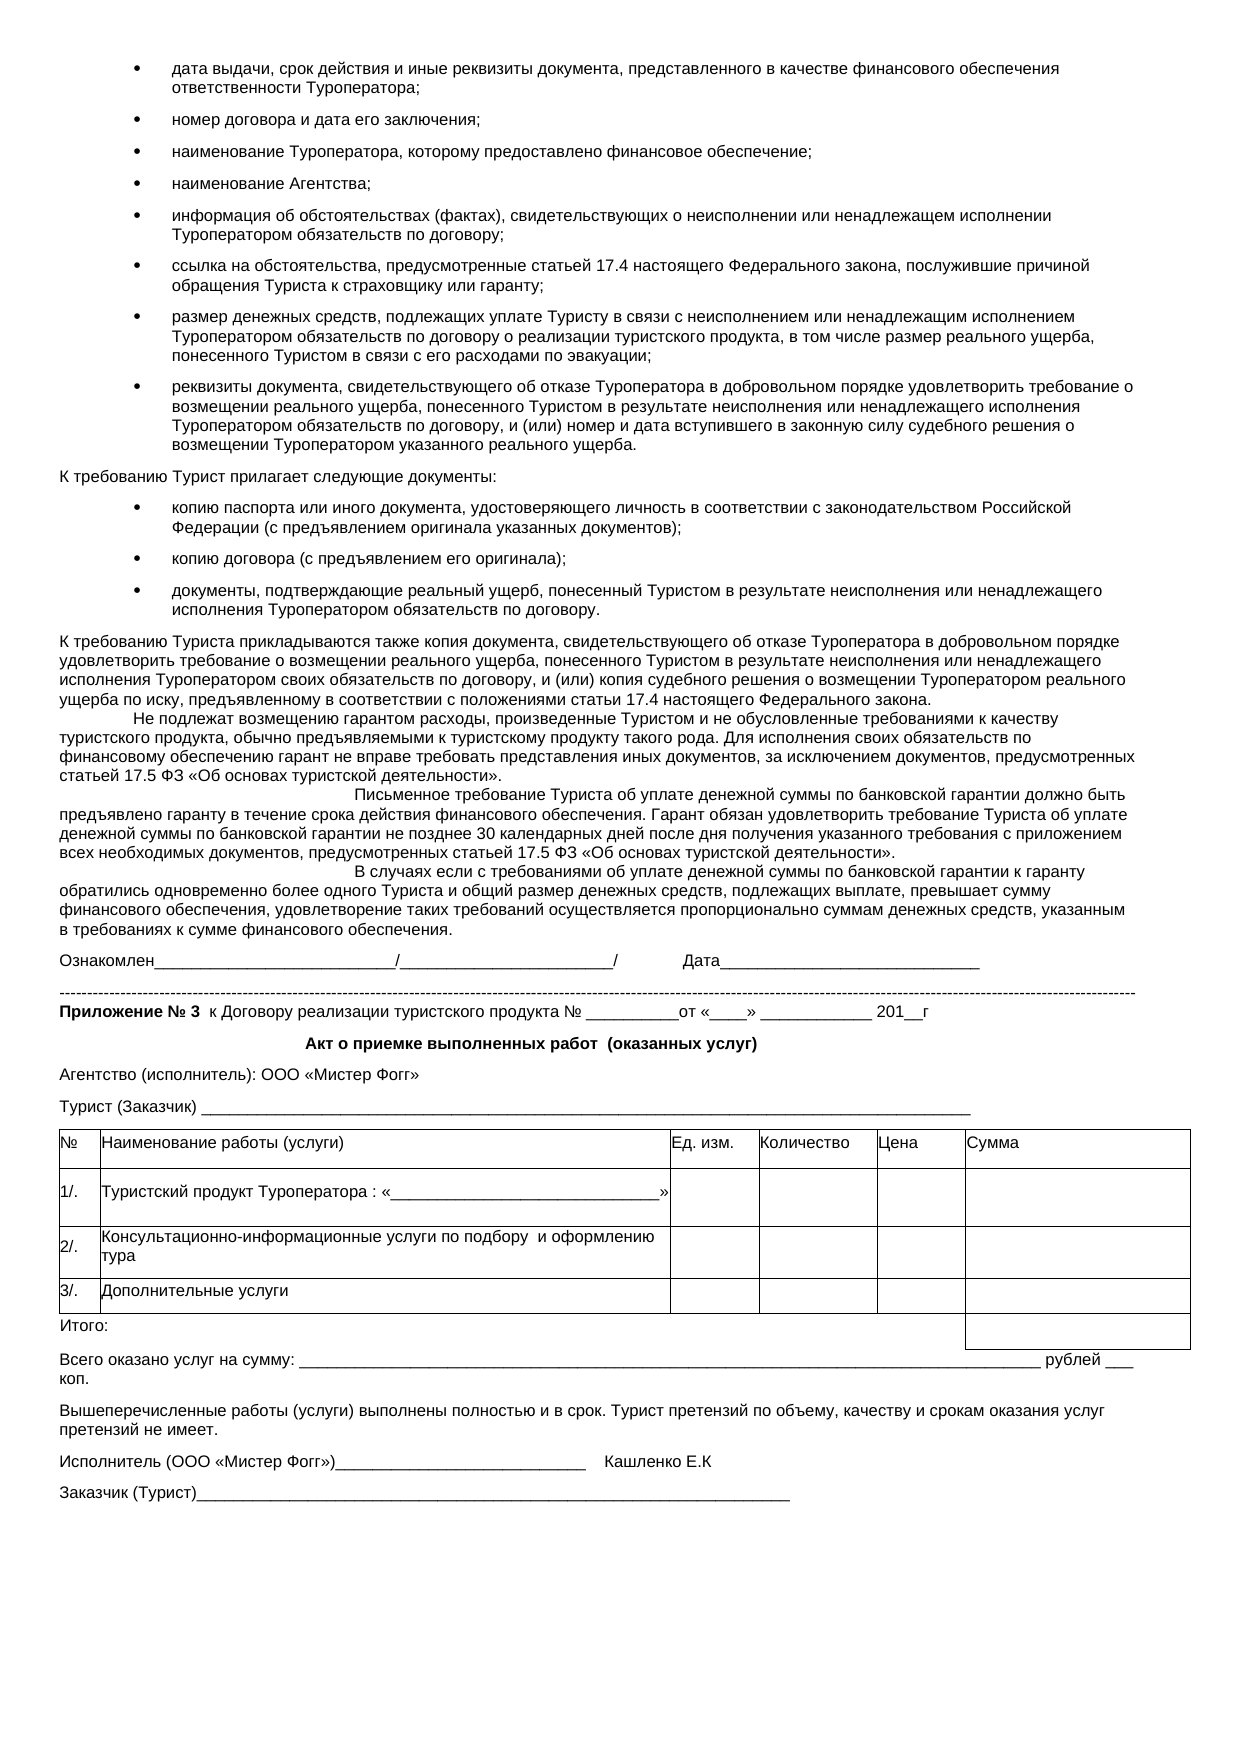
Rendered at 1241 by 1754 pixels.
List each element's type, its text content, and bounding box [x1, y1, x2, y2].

text Всего оказано услуг на сумму: ________________________________________________________________________________ рублей ___ коп. [59, 1350, 1137, 1388]
table_cell [878, 1227, 965, 1278]
text Заказчик (Турист)________________________________________________________________ [59, 1483, 1137, 1502]
table_cell [760, 1227, 877, 1278]
list номер договора и дата его заключения; [134, 110, 1137, 129]
text Исполнитель (ООО «Мистер Фогг»)___________________________ Кашленко Е.К [59, 1451, 1137, 1471]
table_cell [671, 1227, 759, 1278]
list ссылка на обстоятельства, предусмотренные статьей 17.4 настоящего Федерального закона, послужившие причиной обращения Туриста к страховщику или гаранту; [134, 256, 1137, 295]
table_cell 2/. [60, 1227, 100, 1278]
table_cell Дополнительные услуги [101, 1279, 670, 1313]
table_header Сумма [966, 1130, 1190, 1168]
text Вышеперечисленные работы (услуги) выполнены полностью и в срок. Турист претензий по объему, качеству и срокам оказания услуг претензий не имеет. [59, 1401, 1137, 1439]
table_cell Консультационно-информационные услуги по подбору и оформлению тура [101, 1227, 670, 1278]
table_cell [966, 1314, 1190, 1349]
list дата выдачи, срок действия и иные реквизиты документа, представленного в качестве финансового обеспечения ответственности Туроператора; [134, 59, 1137, 97]
list размер денежных средств, подлежащих уплате Туристу в связи с неисполнением или ненадлежащим исполнением Туроператором обязательств по договору о реализации туристского продукта, в том числе размер реального ущерба, понесенного Туристом в связи с его расходами по эвакуации; [134, 307, 1137, 365]
list наименование Туроператора, которому предоставлено финансовое обеспечение; [134, 142, 1137, 161]
text К требованию Турист прилагает следующие документы: [59, 467, 1137, 486]
list наименование Агентства; [134, 173, 1137, 193]
table_cell Итого: [59, 1314, 965, 1349]
table_cell [760, 1279, 877, 1313]
table_cell 3/. [60, 1279, 100, 1313]
table_cell [760, 1169, 877, 1226]
table_cell [671, 1279, 759, 1313]
table_cell [966, 1169, 1190, 1226]
table_cell [671, 1169, 759, 1226]
table_cell [966, 1227, 1190, 1278]
table_cell 1/. [60, 1169, 100, 1226]
table_cell [878, 1169, 965, 1226]
list документы, подтверждающие реальный ущерб, понесенный Туристом в результате неисполнения или ненадлежащего исполнения Туроператором обязательств по договору. [134, 581, 1137, 619]
text Ознакомлен__________________________/_______________________/ Дата____________________________ [59, 951, 1137, 970]
text -------------------------------------------------------------------------------------------------------------------------------------------------------------------------------------------------- Приложение № 3 к Договору реализации туристского продукта № __________от «____» ____________ 201__г [59, 983, 1137, 1021]
table_cell [966, 1279, 1190, 1313]
list копию договора (с предъявлением его оригинала); [134, 549, 1137, 568]
list реквизиты документа, свидетельствующего об отказе Туроператора в добровольном порядке удовлетворить требование о возмещении реального ущерба, понесенного Туристом в результате неисполнения или ненадлежащего исполнения Туроператором обязательств по договору, и (или) номер и дата вступившего в законную силу судебного решения о возмещении Туроператором указанного реального ущерба. [134, 377, 1137, 454]
table_cell Туристский продукт Туроператора : «_____________________________» [101, 1169, 670, 1226]
text К требованию Туриста прикладываются также копия документа, свидетельствующего об отказе Туроператора в добровольном порядке удовлетворить требование о возмещении реального ущерба, понесенного Туристом в результате неисполнения или ненадлежащего исполнения Туроператором своих обязательств по договору, и (или) копия судебного решения о возмещении Туроператором реального ущерба по иску, предъявленному в соответствии с положениями статьи 17.4 настоящего Федерального закона. Не подлежат возмещению гарантом расходы, произведенные Туристом и не обусловленные требованиями к качеству туристского продукта, обычно предъявляемыми к туристскому продукту такого рода. Для исполнения своих обязательств по финансовому обеспечению гарант не вправе требовать представления иных документов, за исключением документов, предусмотренных статьей 17.5 ФЗ «Об основах туристской деятельности». Письменное требование Туриста об уплате денежной суммы по банковской гарантии должно быть предъявлено гаранту в течение срока действия финансового обеспечения. Гарант обязан удовлетворить требование Туриста об уплате денежной суммы по банковской гарантии не позднее 30 календарных дней после дня получения указанного требования с приложением всех необходимых документов, предусмотренных статьей 17.5 ФЗ «Об основах туристской деятельности». В случаях если с требованиями об уплате денежной суммы по банковской гарантии к гаранту обратились одновременно более одного Туриста и общий размер денежных средств, подлежащих выплате, превышает сумму финансового обеспечения, удовлетворение таких требований осуществляется пропорционально суммам денежных средств, указанным в требованиях к сумме финансового обеспечения. [59, 632, 1137, 938]
text Турист (Заказчик) ___________________________________________________________________________________ [59, 1097, 1137, 1116]
text Акт о приемке выполненных работ (оказанных услуг) [59, 1033, 1137, 1053]
list копию паспорта или иного документа, удостоверяющего личность в соответствии с законодательством Российской Федерации (с предъявлением оригинала указанных документов); [134, 498, 1137, 537]
table_header Цена [878, 1130, 965, 1168]
list информация об обстоятельствах (фактах), свидетельствующих о неисполнении или ненадлежащем исполнении Туроператором обязательств по договору; [134, 205, 1137, 244]
table_header Ед. изм. [671, 1130, 759, 1168]
table_header Количество [760, 1130, 877, 1168]
table_header Наименование работы (услуги) [101, 1130, 670, 1168]
table_header № [60, 1130, 100, 1168]
table_cell [878, 1279, 965, 1313]
text Агентство (исполнитель): ООО «Мистер Фогг» [59, 1065, 1137, 1084]
